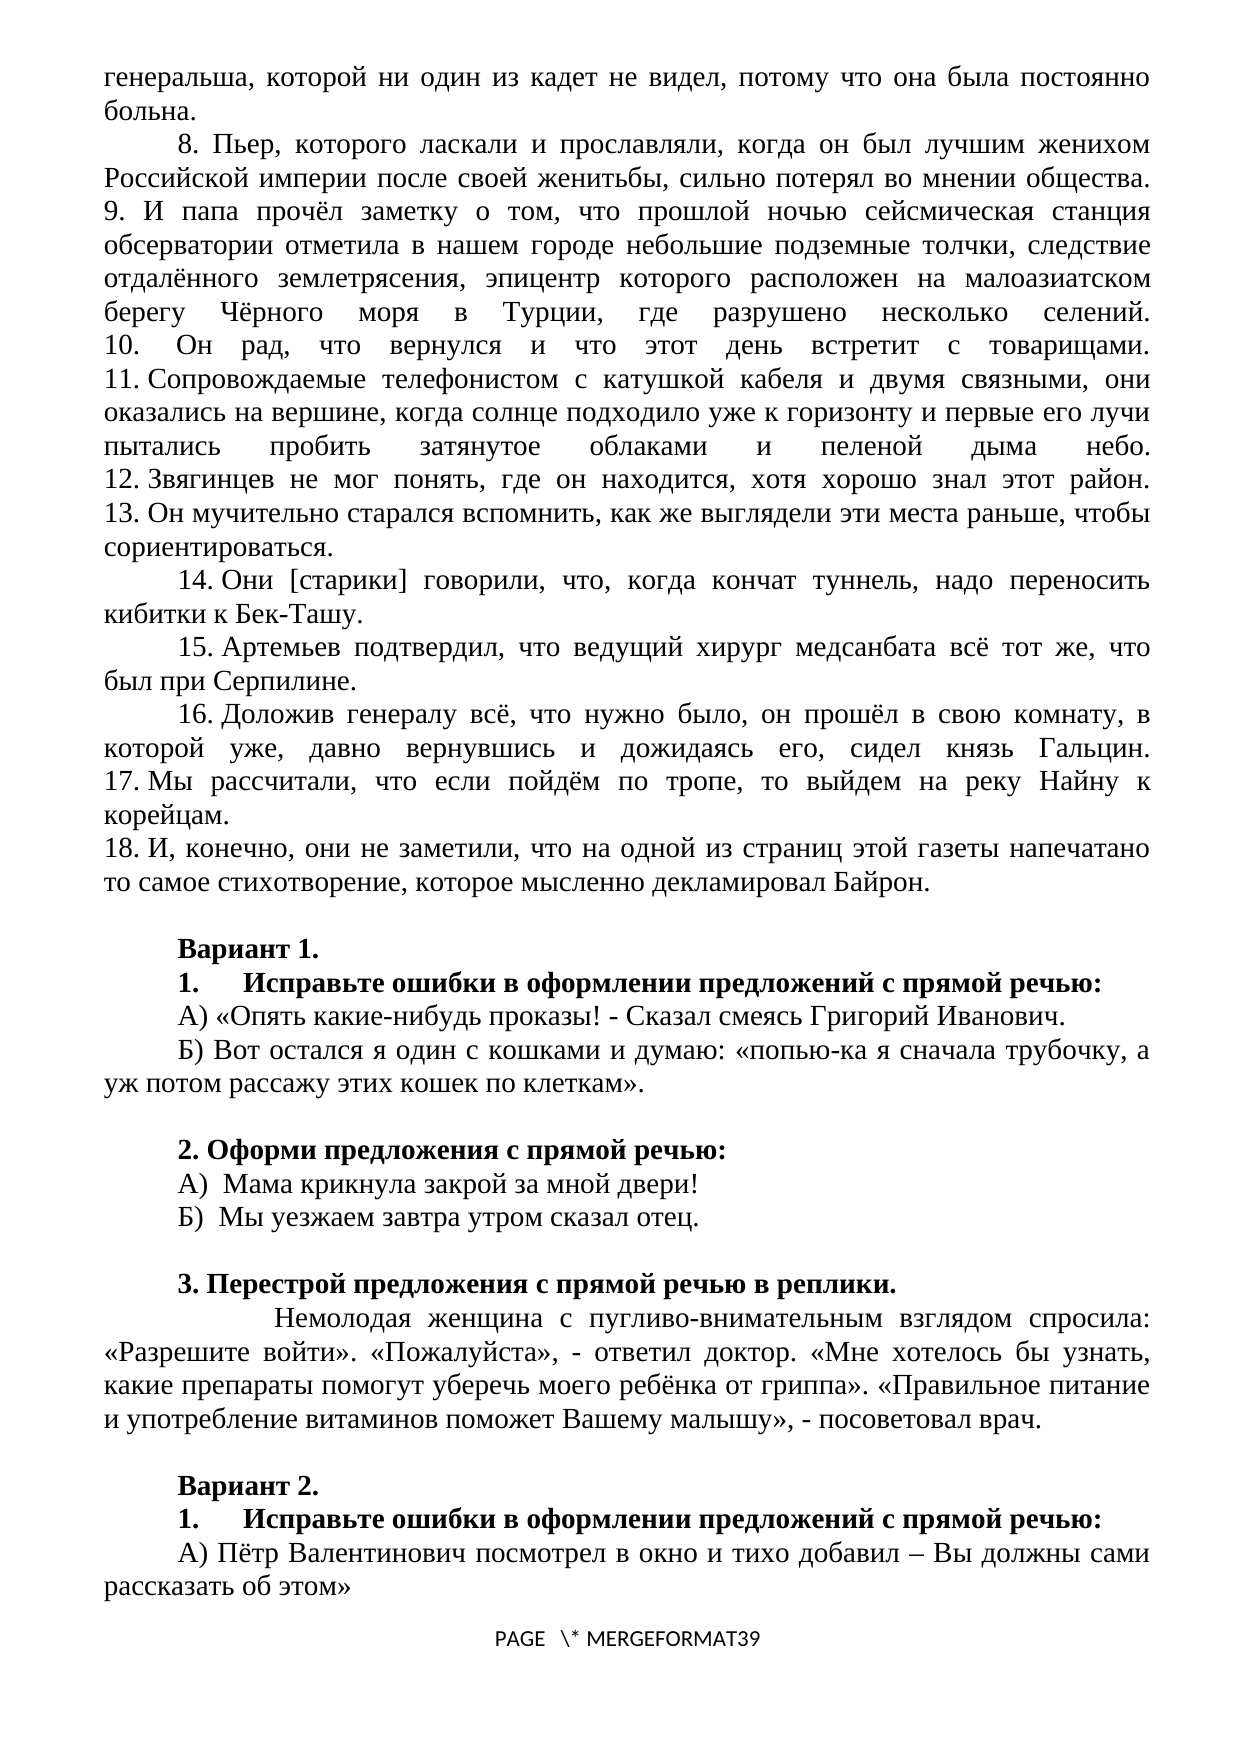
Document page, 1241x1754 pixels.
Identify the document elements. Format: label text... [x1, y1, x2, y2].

text 15. Артемьев подтвердил, что ведущий хирург медсанбата всё тот же, что был при Серпилине. [103, 629, 1152, 696]
text А) «Опять какие-нибудь проказы! - Сказал смеясь Григорий Иванович. [103, 998, 1152, 1032]
text Б) Мы уезжаем завтра утром сказал отец. [103, 1199, 1152, 1233]
text 2. Оформи предложения с прямой речью: [103, 1132, 1152, 1166]
text 16. Доложив генералу всё, что нужно было, он прошёл в свою комнату, в которой уже, давно вернувшись и дожидаясь его, сидел князь Гальцин. 17. Мы рассчитали, что если пойдём по тропе, то выйдем на реку Найну к корейцам. 18. И, конечно, они не заметили, что на одной из страниц этой газеты напечатано то самое стихотворение, которое мысленно декламировал Байрон. [103, 696, 1152, 898]
text Б) Вот остался я один с кошками и думаю: «попью-ка я сначала трубочку, а уж потом рассажу этих кошек по клеткам». [103, 1032, 1152, 1099]
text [103, 59, 1152, 126]
text 14. Они [старики] говорили, что, когда кончат туннель, надо переносить кибитки к Бек-Ташу. [103, 562, 1152, 629]
text А) Пётр Валентинович посмотрел в окно и тихо добавил – Вы должны сами рассказать об этом» [103, 1535, 1152, 1602]
text 8. Пьер, которого ласкали и прославляли, когда он был лучшим женихом Российской империи после своей женитьбы, сильно потерял во мнении общества. 9. И папа прочёл заметку о том, что прошлой ночью сейсмическая станция обсерватории отметила в нашем городе небольшие подземные толчки, следствие отдалённого землетрясения, эпицентр которого расположен на малоазиатском берегу Чёрного моря в Турции, где разрушено несколько селений. 10. Он рад, что вернулся и что этот день встретит с товарищами. 11. Сопровождаемые телефонистом с катушкой кабеля и двумя связными, они оказались на вершине, когда солнце подходило уже к горизонту и первые его лучи пытались пробить затянутое облаками и пеленой дыма небо. 12. Звягинцев не мог понять, где он находится, хотя хорошо знал этот район. 13. Он мучительно старался вспомнить, как же выглядели эти места раньше, чтобы сориентироваться. [103, 126, 1152, 562]
text Вариант 1. [103, 931, 1152, 965]
text 1. Исправьте ошибки в оформлении предложений с прямой речью: [103, 965, 1152, 998]
text Немолодая женщина с пугливо-внимательным взглядом спросила: «Разрешите войти». «Пожалуйста», - ответил доктор. «Мне хотелось бы узнать, какие препараты помогут уберечь моего ребёнка от гриппа». «Правильное питание и употребление витаминов поможет Вашему малышу», - посоветовал врач. [103, 1300, 1152, 1434]
text Вариант 2. [103, 1468, 1152, 1501]
text 1. Исправьте ошибки в оформлении предложений с прямой речью: [103, 1501, 1152, 1535]
text 3. Перестрой предложения с прямой речью в реплики. [103, 1267, 1152, 1300]
text А) Мама крикнула закрой за мной двери! [103, 1166, 1152, 1199]
